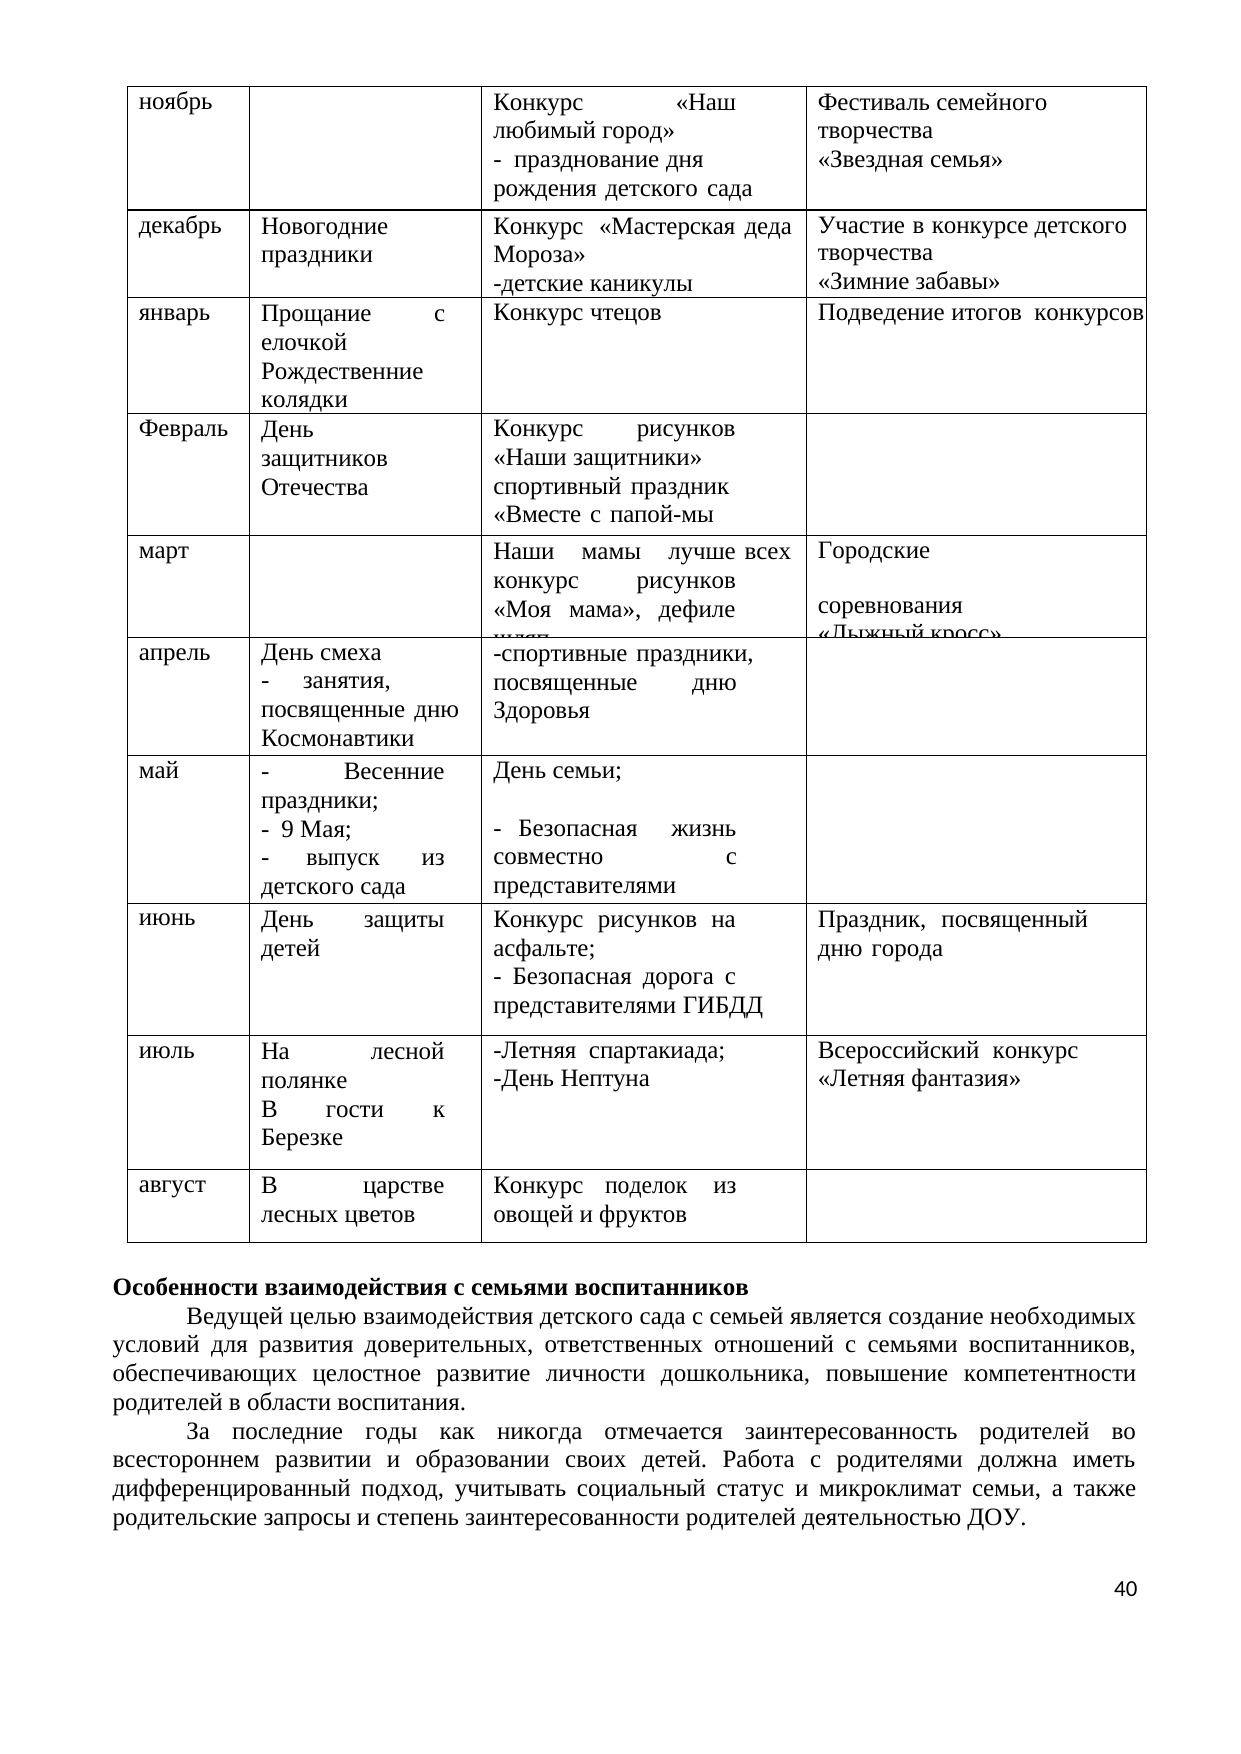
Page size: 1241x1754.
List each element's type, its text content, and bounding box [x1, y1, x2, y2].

table_cell Весенние праздники; 9 Мая; выпуск из детского сада [250, 756, 481, 902]
table_cell День защитников Отечества - Масленица [250, 414, 481, 535]
table_cell Наши мамы лучше всех конкурс рисунков «Моя мама», дефиле шляп [482, 536, 806, 637]
table_cell апрель [128, 638, 249, 754]
table_cell День смеха - занятия, посвященные дню Космонавтики [250, 638, 481, 754]
table_cell Праздник, посвященный дню города [807, 904, 1146, 1034]
table_cell Конкурс «Мастерская деда Мороза» -детские каникулы [482, 211, 806, 297]
table_cell [250, 536, 481, 637]
table_cell Февраль [128, 414, 249, 535]
table_cell [807, 638, 1146, 754]
table_cell март [128, 536, 249, 637]
table_cell [807, 756, 1146, 902]
table_cell Городские соревнования «Лыжный кросс» [807, 536, 1146, 637]
text Особенности взаимодействия с семьями воспитанников [112, 1272, 1137, 1301]
table_cell январь [128, 298, 249, 413]
table_cell [807, 1170, 1146, 1242]
text За последние годы как никогда отмечается заинтересованность родителей во всестороннем развитии и образовании своих детей. Работа с родителями должна иметь дифференцированный подход, учитывать социальный статус и микроклимат семьи, а также родительские запросы и степень заинтересованности родителей деятельностью ДОУ. [112, 1416, 1137, 1531]
table_cell Конкурс рисунков «Наши защитники» спортивный праздник «Вместе с папой-мы спортсмены» [482, 414, 806, 535]
text Ведущей целью взаимодействия детского сада с семьей является создание необходимых условий для развития доверительных, ответственных отношений с семьями воспитанников, обеспечивающих целостное развитие личности дошкольника, повышение компетентности родителей в области воспитания. [112, 1301, 1137, 1416]
table_cell Всероссийский конкурс «Летняя фантазия» [807, 1036, 1146, 1168]
table_cell декабрь [128, 211, 249, 297]
table_cell В царстве лесных цветов [250, 1170, 481, 1242]
table_cell Конкурс поделок из овощей и фруктов [482, 1170, 806, 1242]
table_cell Конкурс чтецов [482, 298, 806, 413]
table_cell Участие в конкурсе детского творчества «Зимние забавы» [807, 211, 1146, 297]
table_cell [807, 414, 1146, 535]
table_cell На лесной полянке В гости к Березке [250, 1036, 481, 1168]
table_cell Подведение итогов конкурсов [807, 298, 1146, 413]
table_cell День семьи; - Безопасная жизнь совместно с представителями ФПС [482, 756, 806, 902]
table_cell июль [128, 1036, 249, 1168]
table_cell -спортивные праздники, посвященные дню Здоровья [482, 638, 806, 754]
table_cell Конкурс рисунков на асфальте; - Безопасная дорога с представителями ГИБДД [482, 904, 806, 1034]
table_cell Новогодние праздники [250, 211, 481, 297]
table_cell [250, 87, 481, 209]
table_cell Конкурс «Наш любимый город» - празднование дня рождения детского сада [482, 87, 806, 209]
table_cell Прощание с елочкой Рождественние колядки [250, 298, 481, 413]
table_cell май [128, 756, 249, 902]
table_cell июнь [128, 904, 249, 1034]
table_cell -Летняя спартакиада; -День Нептуна [482, 1036, 806, 1168]
table_cell День защиты детей [250, 904, 481, 1034]
table_cell ноябрь [128, 87, 249, 209]
table_cell Фестиваль семейного творчества «Звездная семья» [807, 87, 1146, 209]
table_cell август [128, 1170, 249, 1242]
